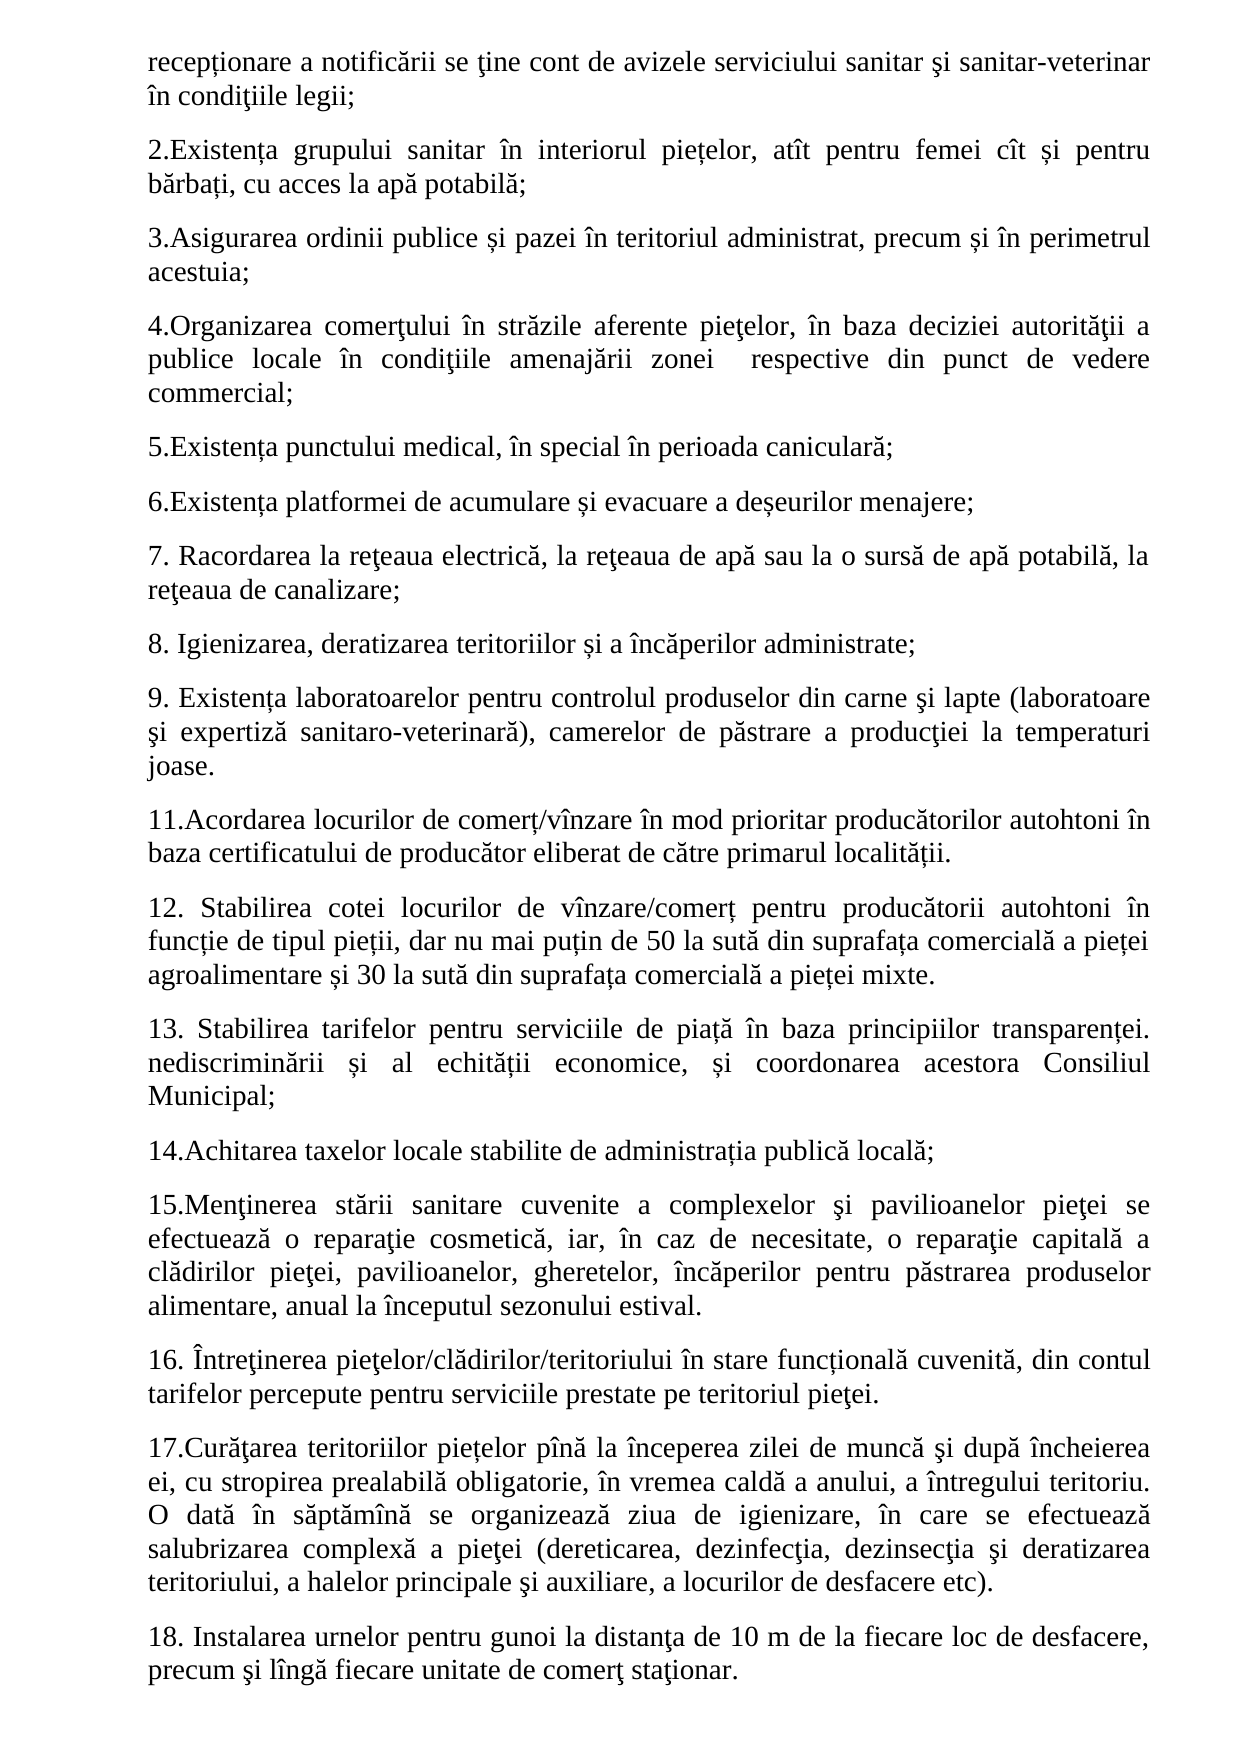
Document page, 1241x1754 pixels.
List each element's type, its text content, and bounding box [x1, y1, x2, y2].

text 17.Curăţarea teritoriilor piețelor pînă la începerea zilei de muncă şi după încheierea ei, cu stropirea prealabilă obligatorie, în vremea caldă a anului, a întregului teritoriu. O dată în săptămînă se organizează ziua de igienizare, în care se efectuează salubrizarea complexă a pieţei (dereticarea, dezinfecţia, dezinsecţia şi deratizarea teritoriului, a halelor principale şi auxiliare, a locurilor de desfacere etc). [148, 1430, 1152, 1598]
text 8. Igienizarea, deratizarea teritoriilor și a încăperilor administrate; [148, 626, 1152, 660]
text 15.Menţinerea stării sanitare cuvenite a complexelor şi pavilioanelor pieţei se efectuează o reparaţie cosmetică, iar, în caz de necesitate, o reparaţie capitală a clădirilor pieţei, pavilioanelor, gheretelor, încăperilor pentru păstrarea produselor alimentare, anual la începutul sezonului estival. [148, 1187, 1152, 1321]
text 5.Existența punctului medical, în special în perioada caniculară; [148, 429, 1152, 463]
text 18. Instalarea urnelor pentru gunoi la distanţa de 10 m de la fiecare loc de desfacere, precum şi lîngă fiecare unitate de comerţ staţionar. [148, 1619, 1152, 1686]
text 3.Asigurarea ordinii publice și pazei în teritoriul administrat, precum și în perimetrul acestuia; [148, 220, 1152, 287]
text 9. Existența laboratoarelor pentru controlul produselor din carne şi lapte (laboratoare şi expertiză sanitaro-veterinară), camerelor de păstrare a producţiei la temperaturi joase. [148, 681, 1152, 781]
text 7. Racordarea la reţeaua electrică, la reţeaua de apă sau la o sursă de apă potabilă, la reţeaua de canalizare; [148, 538, 1152, 605]
text 2.Existența grupului sanitar în interiorul piețelor, atît pentru femei cît și pentru bărbați, cu acces la apă potabilă; [148, 132, 1152, 199]
text 6.Existența platformei de acumulare și evacuare a deșeurilor menajere; [148, 484, 1152, 517]
text 13. Stabilirea tarifelor pentru serviciile de piață în baza principiilor transparenței. nediscriminării și al echității economice, și coordonarea acestora Consiliul Municipal; [148, 1011, 1152, 1112]
text 4.Organizarea comerţului în străzile aferente pieţelor, în baza deciziei autorităţii a publice locale în condiţiile amenajării zonei respective din punct de vedere commercial; [148, 308, 1152, 409]
text 11.Acordarea locurilor de comerț/vînzare în mod prioritar producătorilor autohtoni în baza certificatului de producător eliberat de către primarul localității. [148, 802, 1152, 869]
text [148, 44, 1152, 111]
text 12. Stabilirea cotei locurilor de vînzare/comerț pentru producătorii autohtoni în funcție de tipul pieții, dar nu mai puțin de 50 la sută din suprafața comercială a pieței agroalimentare și 30 la sută din suprafața comercială a pieței mixte. [148, 890, 1152, 991]
text 14.Achitarea taxelor locale stabilite de administrația publică locală; [148, 1133, 1152, 1166]
text 16. Întreţinerea pieţelor/clădirilor/teritoriului în stare funcțională cuvenită, din contul tarifelor percepute pentru serviciile prestate pe teritoriul pieţei. [148, 1342, 1152, 1409]
